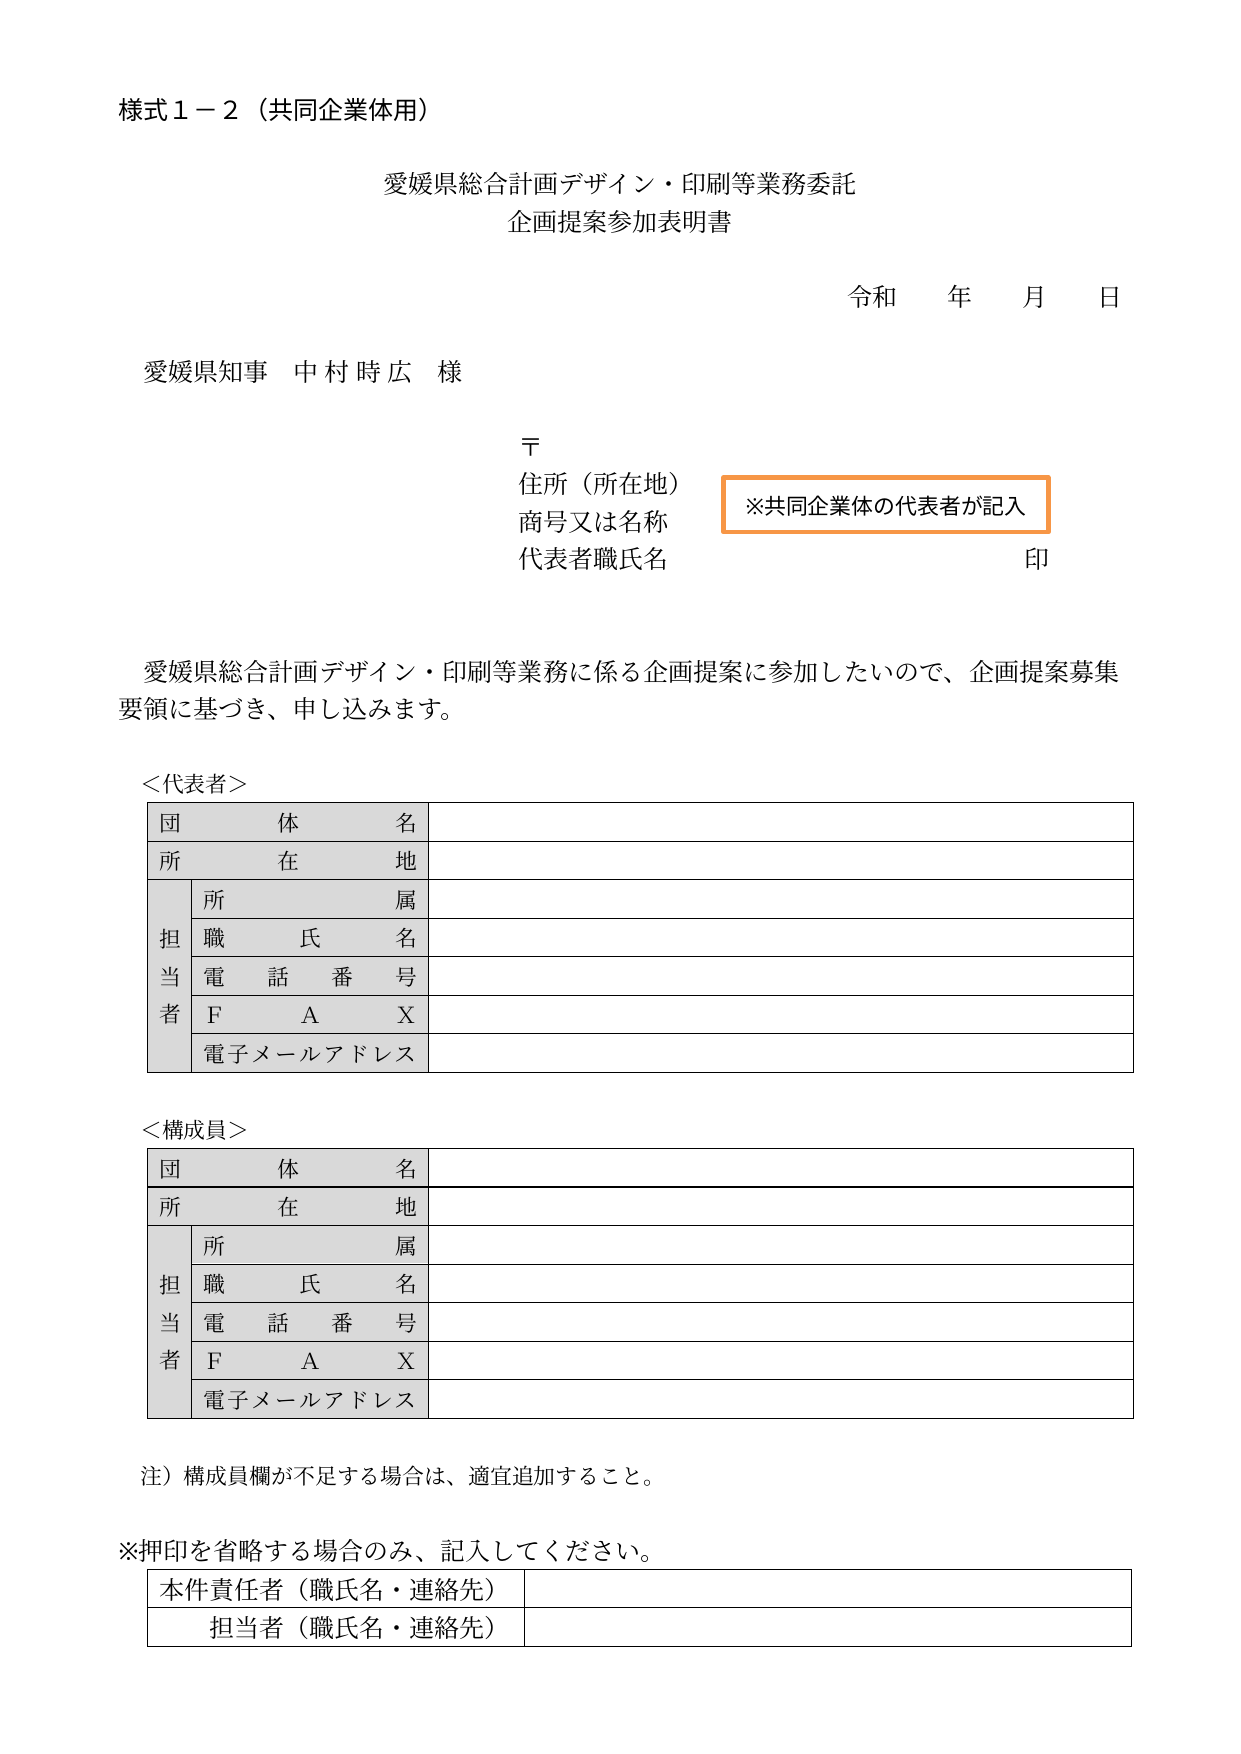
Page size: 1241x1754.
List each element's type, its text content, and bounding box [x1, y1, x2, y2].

text 企画提案参加表明書 [118, 202, 1122, 239]
table_cell 電話番号 [192, 957, 428, 995]
table_cell 職氏名 [192, 919, 428, 956]
table_cell ＦＡＸ [192, 996, 428, 1033]
table_header 団体名 [148, 1149, 428, 1186]
table_cell 職氏名 [192, 1265, 428, 1302]
table_cell 電子メールアドレス [192, 1034, 428, 1072]
table_cell [429, 919, 1133, 956]
table_cell [429, 996, 1133, 1033]
text ＜代表者＞ [118, 764, 1122, 802]
table_cell 所属 [192, 1226, 428, 1263]
text 代表者職氏名 印 [118, 539, 1122, 577]
table_cell [429, 1188, 1133, 1225]
table_cell 電子メールアドレス [192, 1380, 428, 1418]
text 注）構成員欄が不足する場合は、適宜追加すること。 [118, 1456, 1122, 1494]
table_cell [429, 957, 1133, 995]
table_header 本件責任者（職氏名・連絡先） [148, 1570, 524, 1607]
text ＜構成員＞ [118, 1110, 1122, 1148]
text 〒 [118, 427, 1122, 464]
table_cell [429, 1303, 1133, 1341]
text 愛媛県知事 中 村 時 広 様 [118, 352, 1122, 389]
table_header 団体名 [148, 803, 428, 841]
table_cell 担当者 [148, 1226, 191, 1418]
table_cell [429, 842, 1133, 879]
table_cell 所属 [192, 880, 428, 918]
table_cell ＦＡＸ [192, 1342, 428, 1379]
text 令和 年 月 日 [118, 277, 1122, 314]
table_cell 所在地 [148, 842, 428, 879]
table_cell [429, 1342, 1133, 1379]
text 商号又は名称 [118, 502, 1122, 539]
table_cell [429, 1226, 1133, 1263]
table_cell 電話番号 [192, 1303, 428, 1341]
table_cell 担当者 [148, 880, 191, 1072]
text 住所（所在地） [118, 464, 1122, 502]
table_cell [525, 1608, 1131, 1646]
table_cell 所在地 [148, 1188, 428, 1225]
text 様式１－２（共同企業体用） [118, 89, 1122, 127]
text 愛媛県総合計画デザイン・印刷等業務に係る企画提案に参加したいので、企画提案募集要領に基づき、申し込みます。 [118, 652, 1122, 727]
text 愛媛県総合計画デザイン・印刷等業務委託 [118, 164, 1122, 202]
table_header [429, 803, 1133, 841]
table_cell [429, 1265, 1133, 1302]
text ※押印を省略する場合のみ、記入してください。 [118, 1531, 1122, 1569]
table_cell [429, 880, 1133, 918]
table_header [429, 1149, 1133, 1186]
table_cell [429, 1380, 1133, 1418]
table_header [525, 1570, 1131, 1607]
table_cell [429, 1034, 1133, 1072]
table_cell 担当者（職氏名・連絡先） [148, 1608, 524, 1646]
